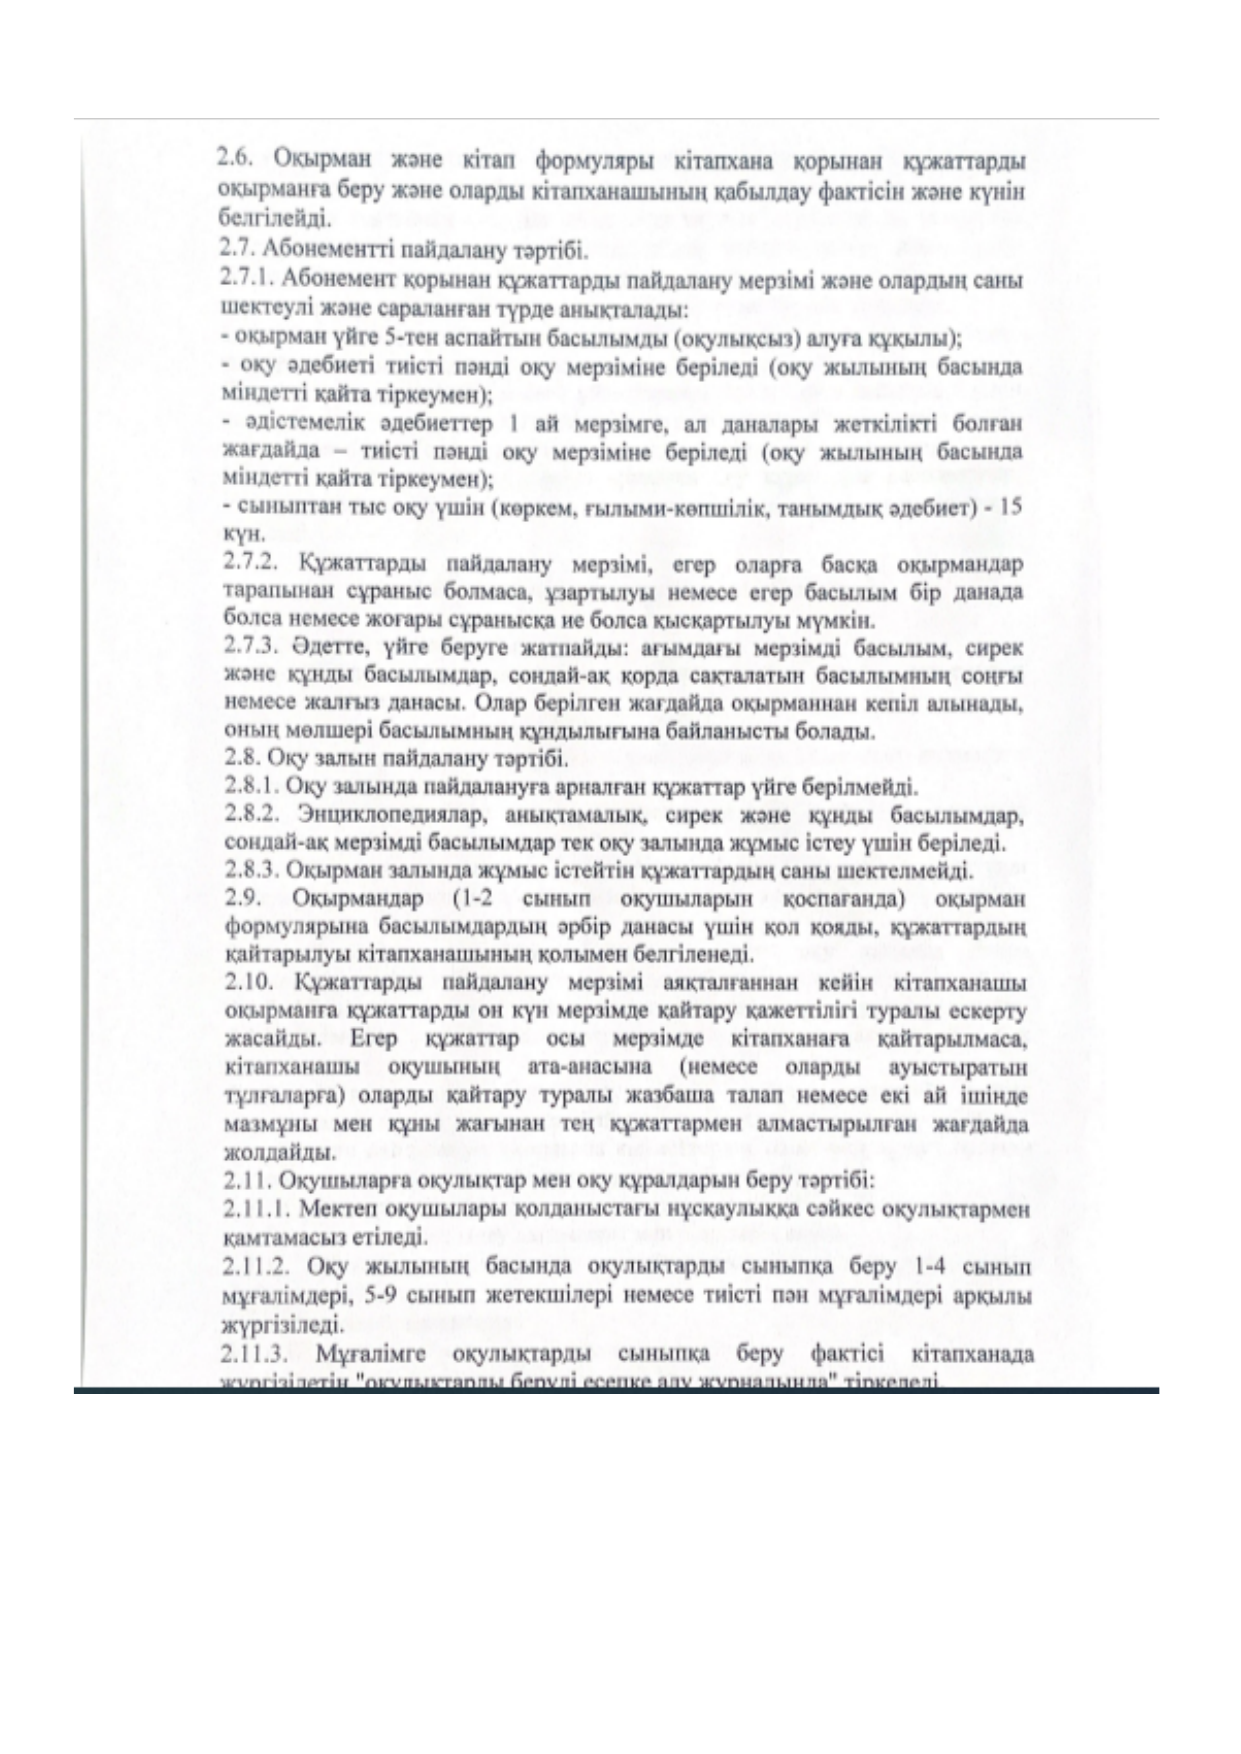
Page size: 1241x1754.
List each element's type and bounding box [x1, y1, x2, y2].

picture [73, 118, 1160, 1394]
